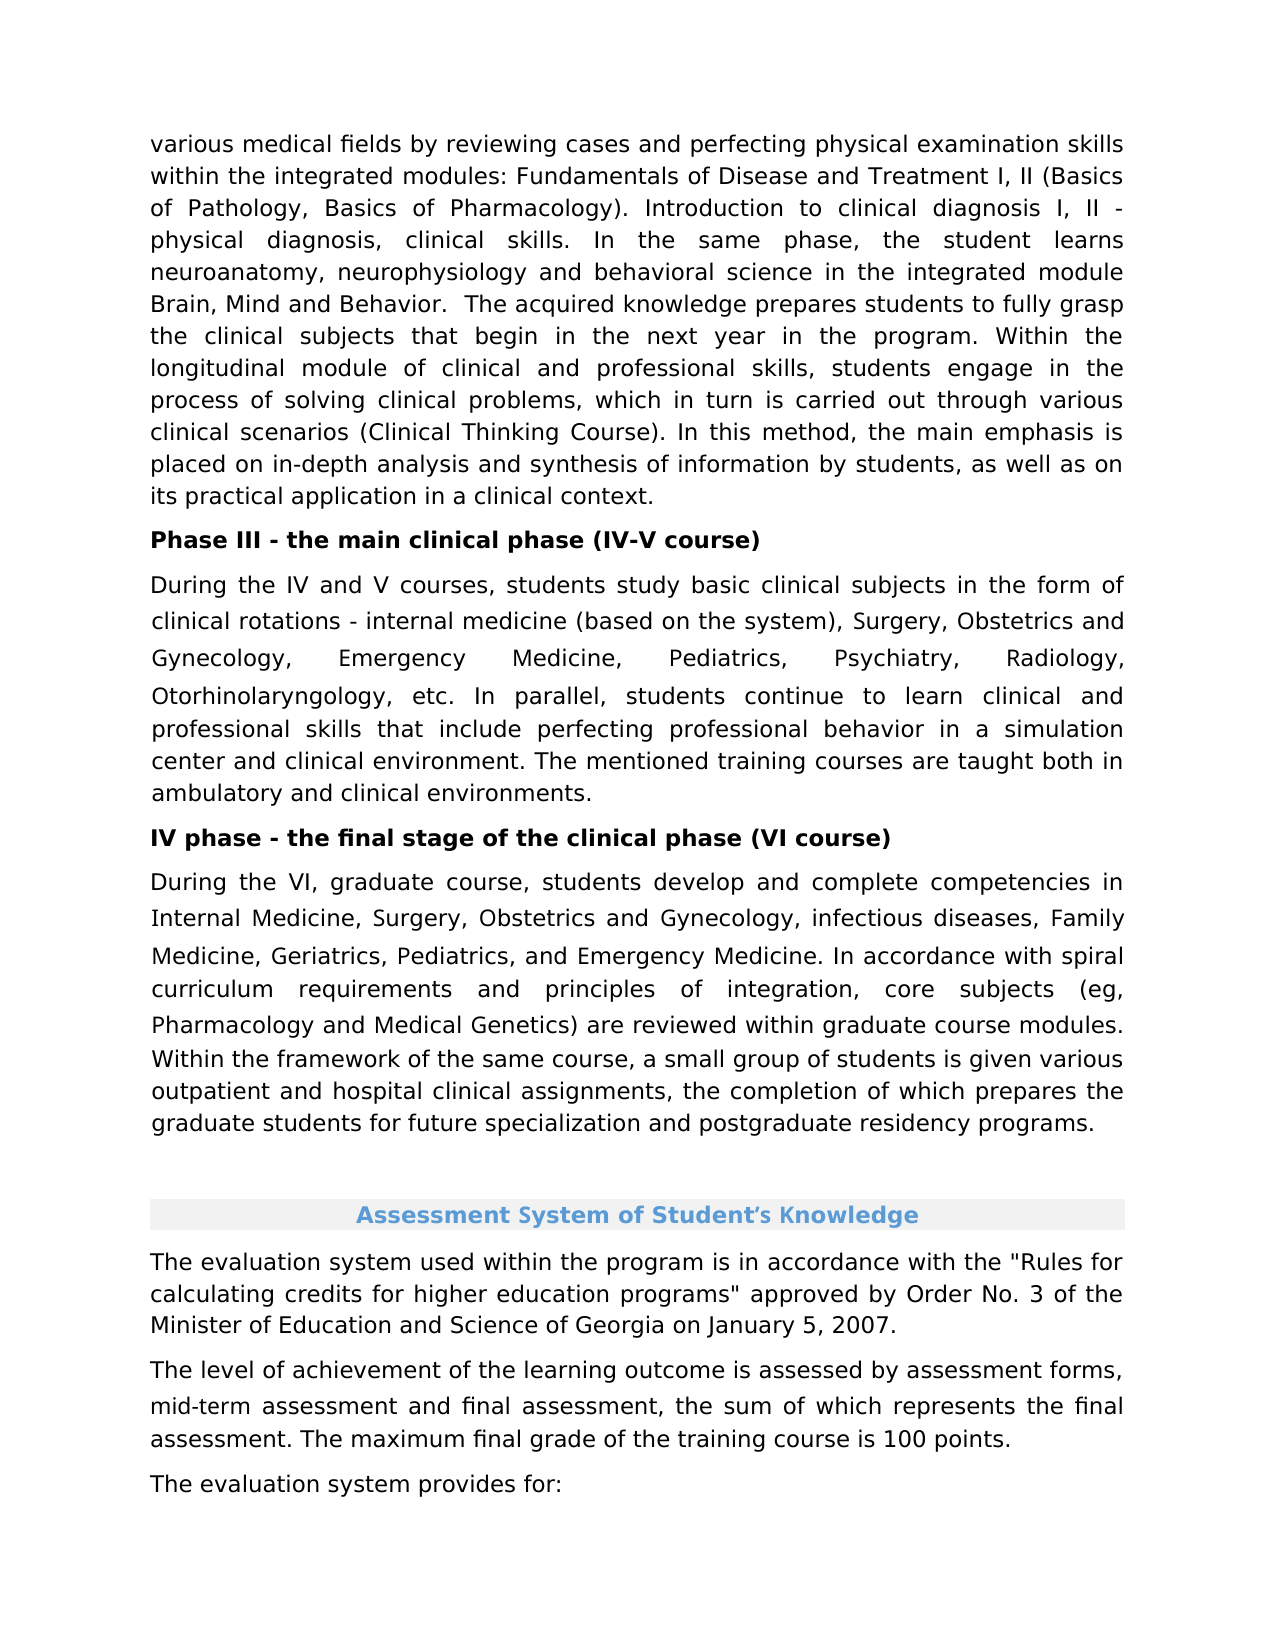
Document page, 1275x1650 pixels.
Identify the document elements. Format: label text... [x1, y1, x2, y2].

text The evaluation system used within the program is in accordance with the "Rules for calculating credits for higher education programs" approved by Order No. 3 of the Minister of Education and Science of Georgia on January 5, 2007. [150, 1249, 1125, 1339]
text IV phase - the final stage of the clinical phase (VI course) [150, 825, 1125, 852]
text The level of achievement of the learning outcome is assessed by assessment forms, mid-term assessment and final assessment, the sum of which represents the final assessment. The maximum final grade of the training course is 100 points. [150, 1357, 1125, 1453]
text During the IV and V courses, students study basic clinical subjects in the form of clinical rotations - internal medicine (based on the system), Surgery, Obstetrics and Gynecology, Emergency Medicine, Pediatrics, Psychiatry, Radiology, Otorhinolaryngology, etc. In parallel, students continue to learn clinical and professional skills that include perfecting professional behavior in a simulation center and clinical environment. The mentioned training courses are taught both in ambulatory and clinical environments. [150, 572, 1125, 807]
text During the VI, graduate course, students develop and complete competencies in Internal Medicine, Surgery, Obstetrics and Gynecology, infectious diseases, Family Medicine, Geriatrics, Pediatrics, and Emergency Medicine. In accordance with spiral curriculum requirements and principles of integration, core subjects (eg, Pharmacology and Medical Genetics) are reviewed within graduate course modules. Within the framework of the same course, a small group of students is given various outpatient and hospital clinical assignments, the completion of which prepares the graduate students for future specialization and postgraduate residency programs. [150, 869, 1125, 1136]
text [150, 131, 1125, 510]
text Phase III - the main clinical phase (IV-V course) [150, 527, 1125, 554]
text Assessment System of Student’s Knowledge [150, 1199, 1125, 1230]
text The evaluation system provides for: [150, 1471, 1125, 1498]
